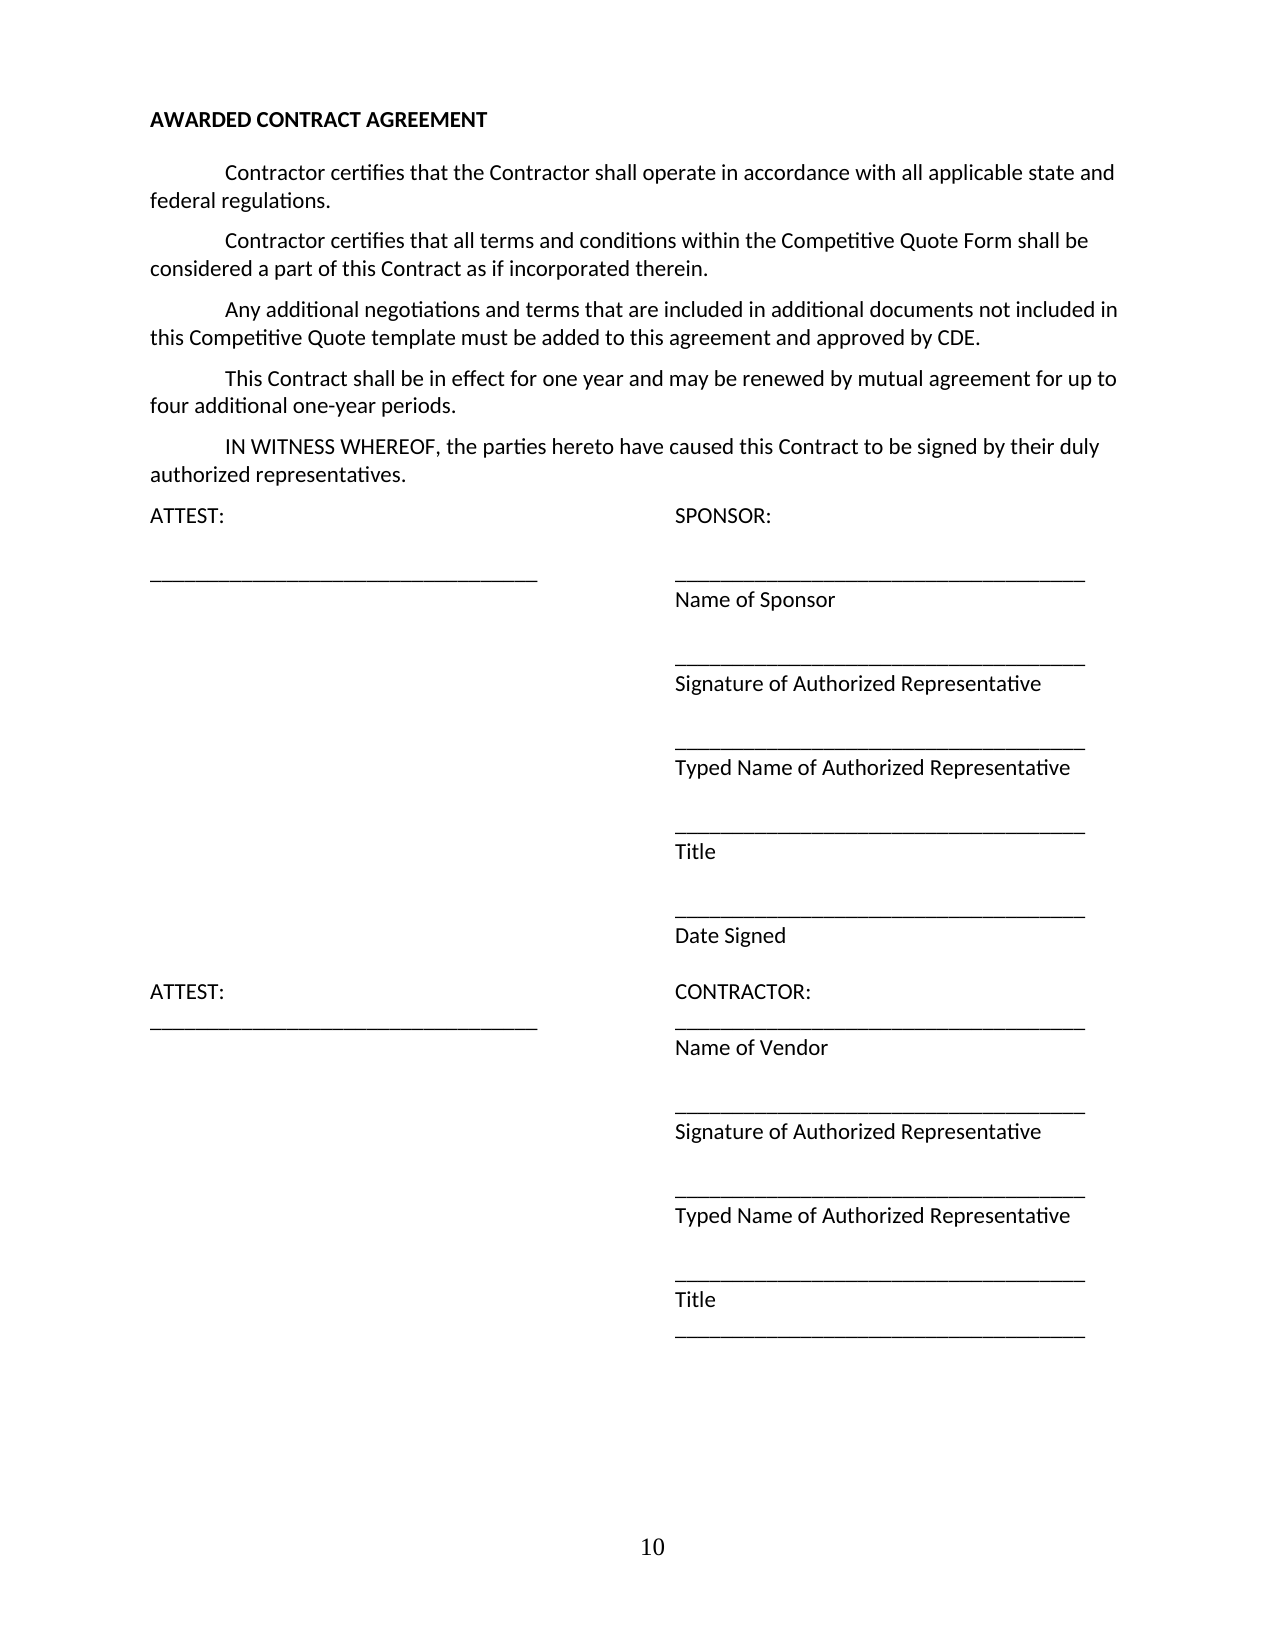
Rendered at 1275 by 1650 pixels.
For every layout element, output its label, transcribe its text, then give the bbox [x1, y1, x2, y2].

text Typed Name of Authorized Representative [600, 753, 1155, 781]
text Name of Vendor [600, 1033, 1155, 1061]
text This Contract shall be in effect for one year and may be renewed by mutual agreement for up to four additional one-year periods. [150, 364, 1155, 420]
text ATTEST: CONTRACTOR: [150, 977, 1155, 1005]
text ____________________________________ [150, 893, 1155, 921]
text ____________________________________ [150, 1257, 1155, 1285]
text Signature of Authorized Representative [600, 1117, 1155, 1145]
text ____________________________________ [150, 1089, 1155, 1117]
text Title [600, 1285, 1155, 1313]
text Any additional negotiations and terms that are included in additional documents not included in this Competitive Quote template must be added to this agreement and approved by CDE. [150, 295, 1155, 351]
text Contractor certifies that the Contractor shall operate in accordance with all applicable state and federal regulations. [150, 158, 1155, 214]
text ____________________________________ [600, 1173, 1155, 1201]
text Typed Name of Authorized Representative [600, 1201, 1155, 1229]
text __________________________________ ____________________________________ [150, 1005, 1155, 1033]
text IN WITNESS WHEREOF, the parties hereto have caused this Contract to be signed by their duly authorized representatives. [150, 432, 1155, 488]
text ATTEST: SPONSOR: [150, 501, 1155, 529]
text Title [600, 837, 1155, 865]
text ____________________________________ [600, 725, 1155, 753]
text ____________________________________ [150, 809, 1155, 837]
text Signature of Authorized Representative [600, 669, 1155, 697]
text Contractor certifies that all terms and conditions within the Competitive Quote Form shall be considered a part of this Contract as if incorporated therein. [150, 227, 1155, 283]
text Date Signed [600, 921, 1155, 949]
text AWARDED CONTRACT AGREEMENT [150, 105, 1155, 133]
text __________________________________ ____________________________________ [150, 557, 1155, 585]
text ____________________________________ [150, 641, 1155, 669]
text ____________________________________ [150, 1313, 1155, 1341]
text Name of Sponsor [600, 585, 1155, 613]
